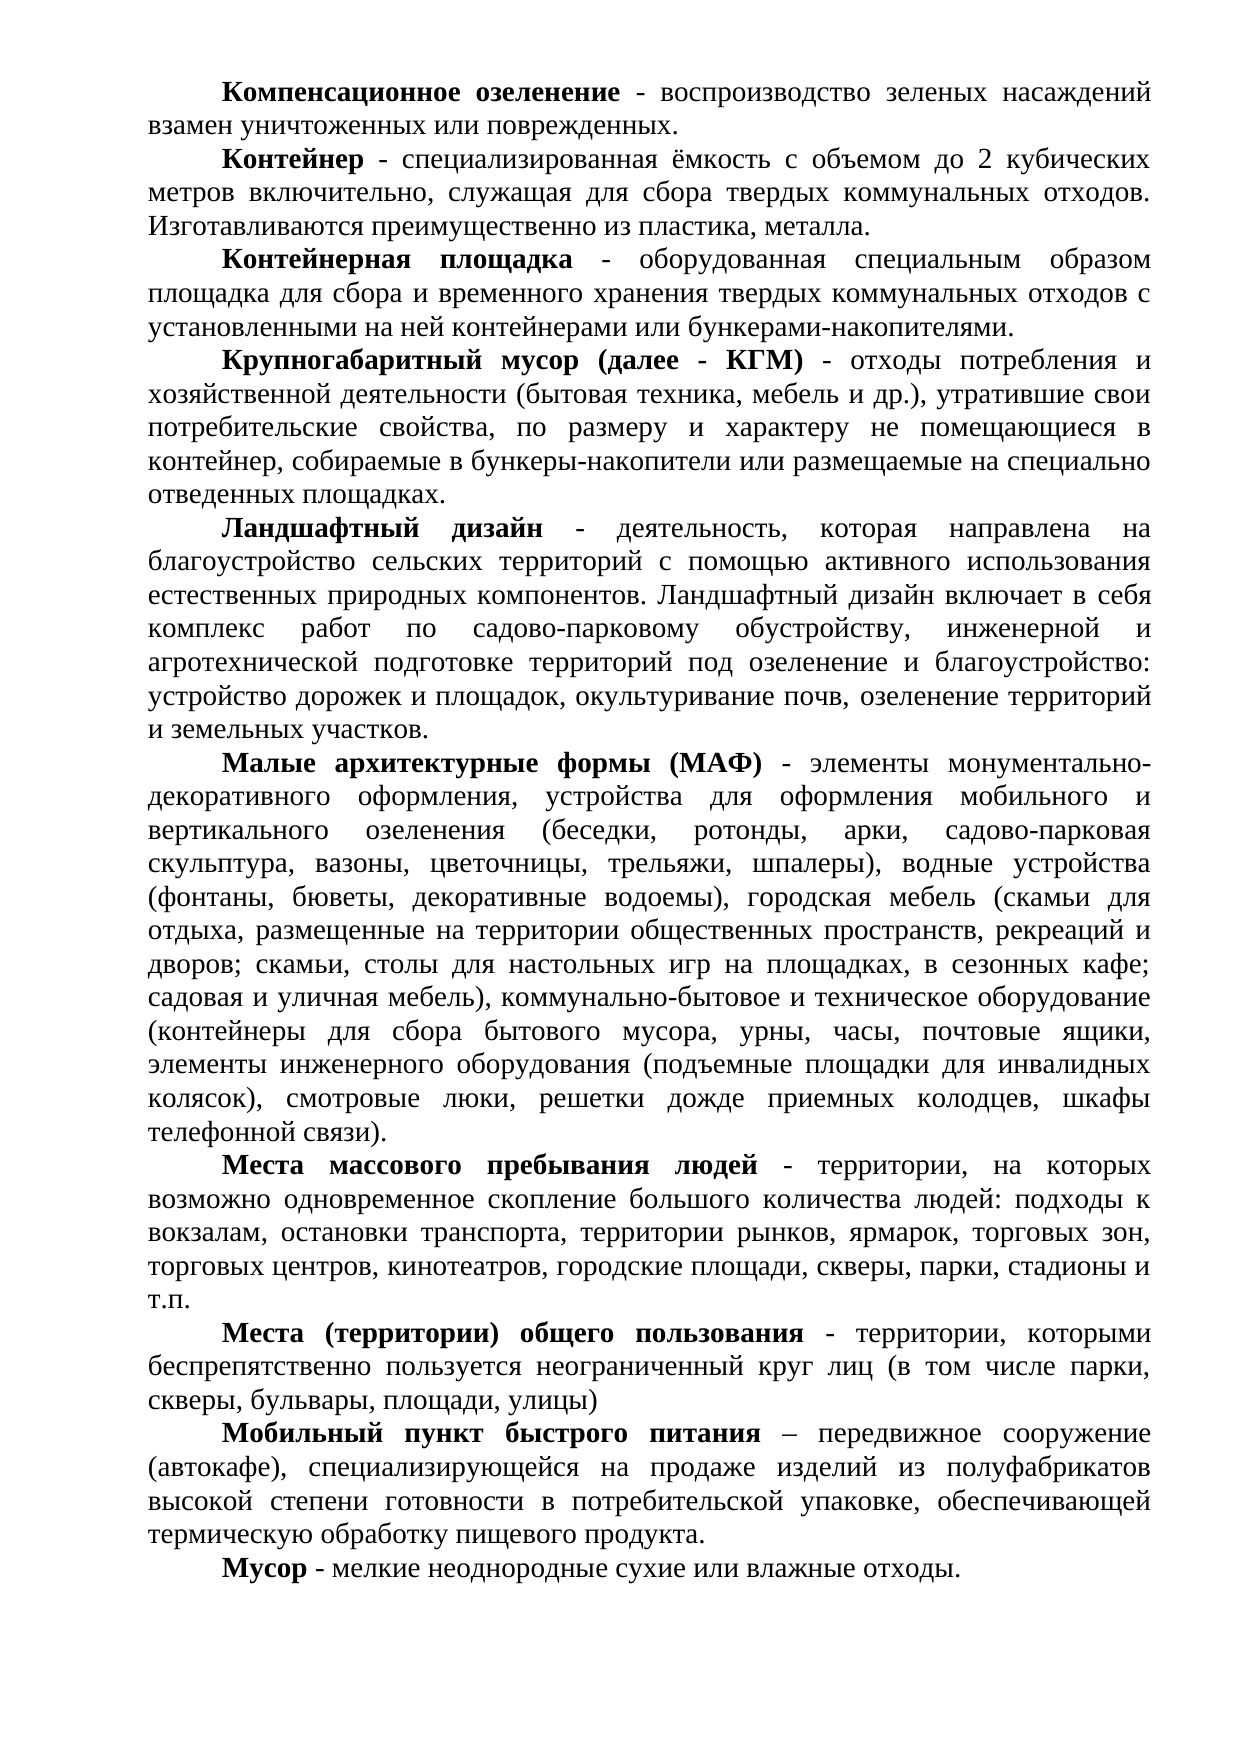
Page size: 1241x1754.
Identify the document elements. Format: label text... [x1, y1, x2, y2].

text Крупногабаритный мусор (далее - КГМ) - отходы потребления и хозяйственной деятельности (бытовая техника, мебель и др.), утратившие свои потребительские свойства, по размеру и характеру не помещающиеся в контейнер, собираемые в бункеры-накопители или размещаемые на специально отведенных площадках. [148, 342, 1152, 510]
text Мобильный пункт быстрого питания – передвижное сооружение (автокафе), специализирующейся на продаже изделий из полуфабрикатов высокой степени готовности в потребительской упаковке, обеспечивающей термическую обработку пищевого продукта. [148, 1416, 1152, 1550]
text Мусор - мелкие неоднородные сухие или влажные отходы. [148, 1550, 1152, 1583]
text Компенсационное озеленение - воспроизводство зеленых насаждений взамен уничтоженных или поврежденных. [148, 74, 1152, 141]
text Ландшафтный дизайн - деятельность, которая направлена на благоустройство сельских территорий с помощью активного использования естественных природных компонентов. Ландшафтный дизайн включает в себя комплекс работ по садово-парковому обустройству, инженерной и агротехнической подготовке территорий под озеленение и благоустройство: устройство дорожек и площадок, окультуривание почв, озеленение территорий и земельных участков. [148, 510, 1152, 745]
text Места массового пребывания людей - территории, на которых возможно одновременное скопление большого количества людей: подходы к вокзалам, остановки транспорта, территории рынков, ярмарок, торговых зон, торговых центров, кинотеатров, городские площади, скверы, парки, стадионы и т.п. [148, 1147, 1152, 1315]
text Места (территории) общего пользования - территории, которыми беспрепятственно пользуется неограниченный круг лиц (в том числе парки, скверы, бульвары, площади, улицы) [148, 1315, 1152, 1416]
text Малые архитектурные формы (МАФ) - элементы монументально-декоративного оформления, устройства для оформления мобильного и вертикального озеленения (беседки, ротонды, арки, садово-парковая скульптура, вазоны, цветочницы, трельяжи, шпалеры), водные устройства (фонтаны, бюветы, декоративные водоемы), городская мебель (скамьи для отдыха, размещенные на территории общественных пространств, рекреаций и дворов; скамьи, столы для настольных игр на площадках, в сезонных кафе; садовая и уличная мебель), коммунально-бытовое и техническое оборудование (контейнеры для сбора бытового мусора, урны, часы, почтовые ящики, элементы инженерного оборудования (подъемные площадки для инвалидных колясок), смотровые люки, решетки дожде приемных колодцев, шкафы телефонной связи). [148, 745, 1152, 1147]
text Контейнер - специализированная ёмкость с объемом до 2 кубических метров включительно, служащая для сбора твердых коммунальных отходов. Изготавливаются преимущественно из пластика, металла. [148, 141, 1152, 242]
text Контейнерная площадка - оборудованная специальным образом площадка для сбора и временного хранения твердых коммунальных отходов с установленными на ней контейнерами или бункерами-накопителями. [148, 242, 1152, 342]
